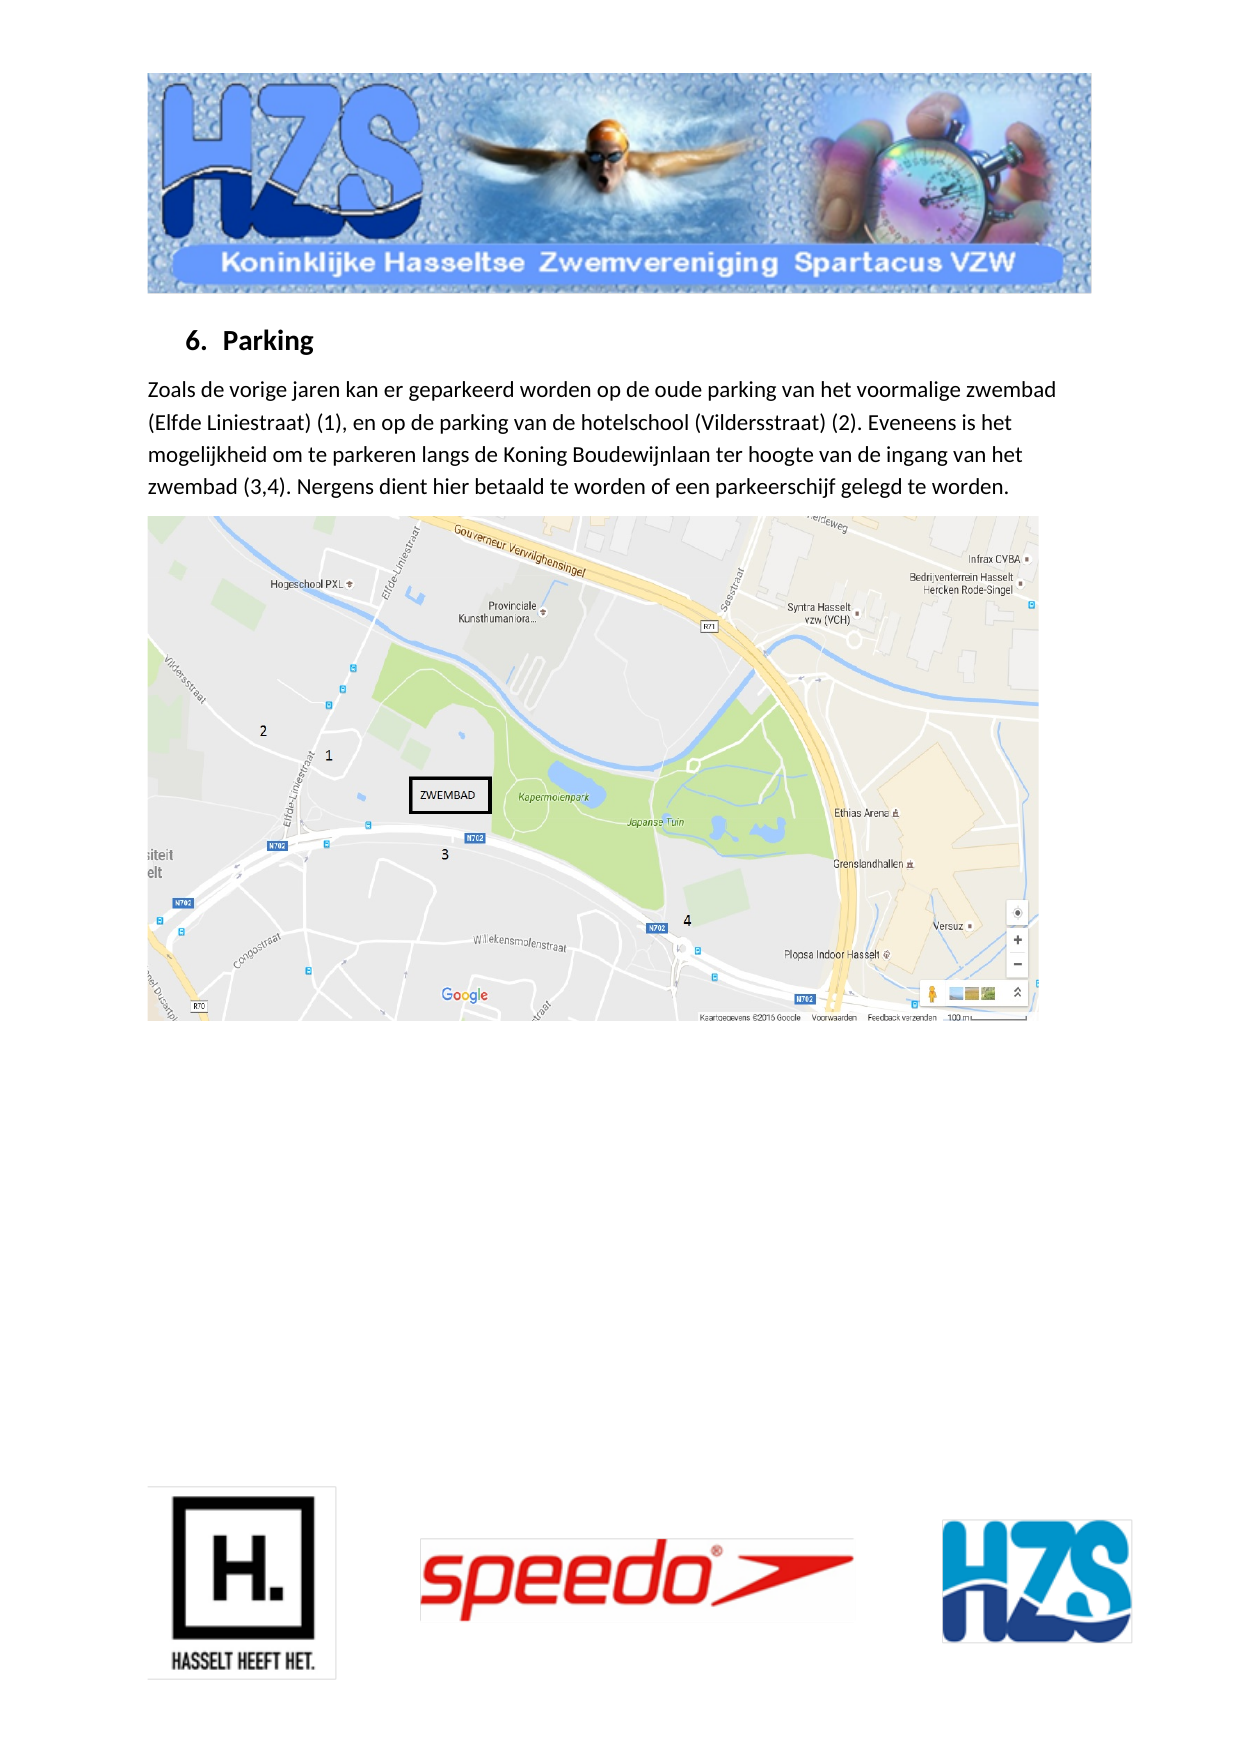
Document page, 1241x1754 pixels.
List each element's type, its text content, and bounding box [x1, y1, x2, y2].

text Zoals de vorige jaren kan er geparkeerd worden op de oude parking van het voormalige zwembad (Elfde Liniestraat) (1), en op de parking van de hotelschool (Vildersstraat) (2). Eveneens is het mogelijkheid om te parkeren langs de Koning Boudewijnlaan ter hoogte van de ingang van het zwembad (3,4). Nergens dient hier betaald te worden of een parkeerschijf gelegd te worden. [148, 376, 1093, 500]
picture [147, 1485, 1140, 1681]
picture [147, 73, 1093, 295]
list Parking [185, 322, 1093, 358]
picture [147, 516, 1039, 1021]
